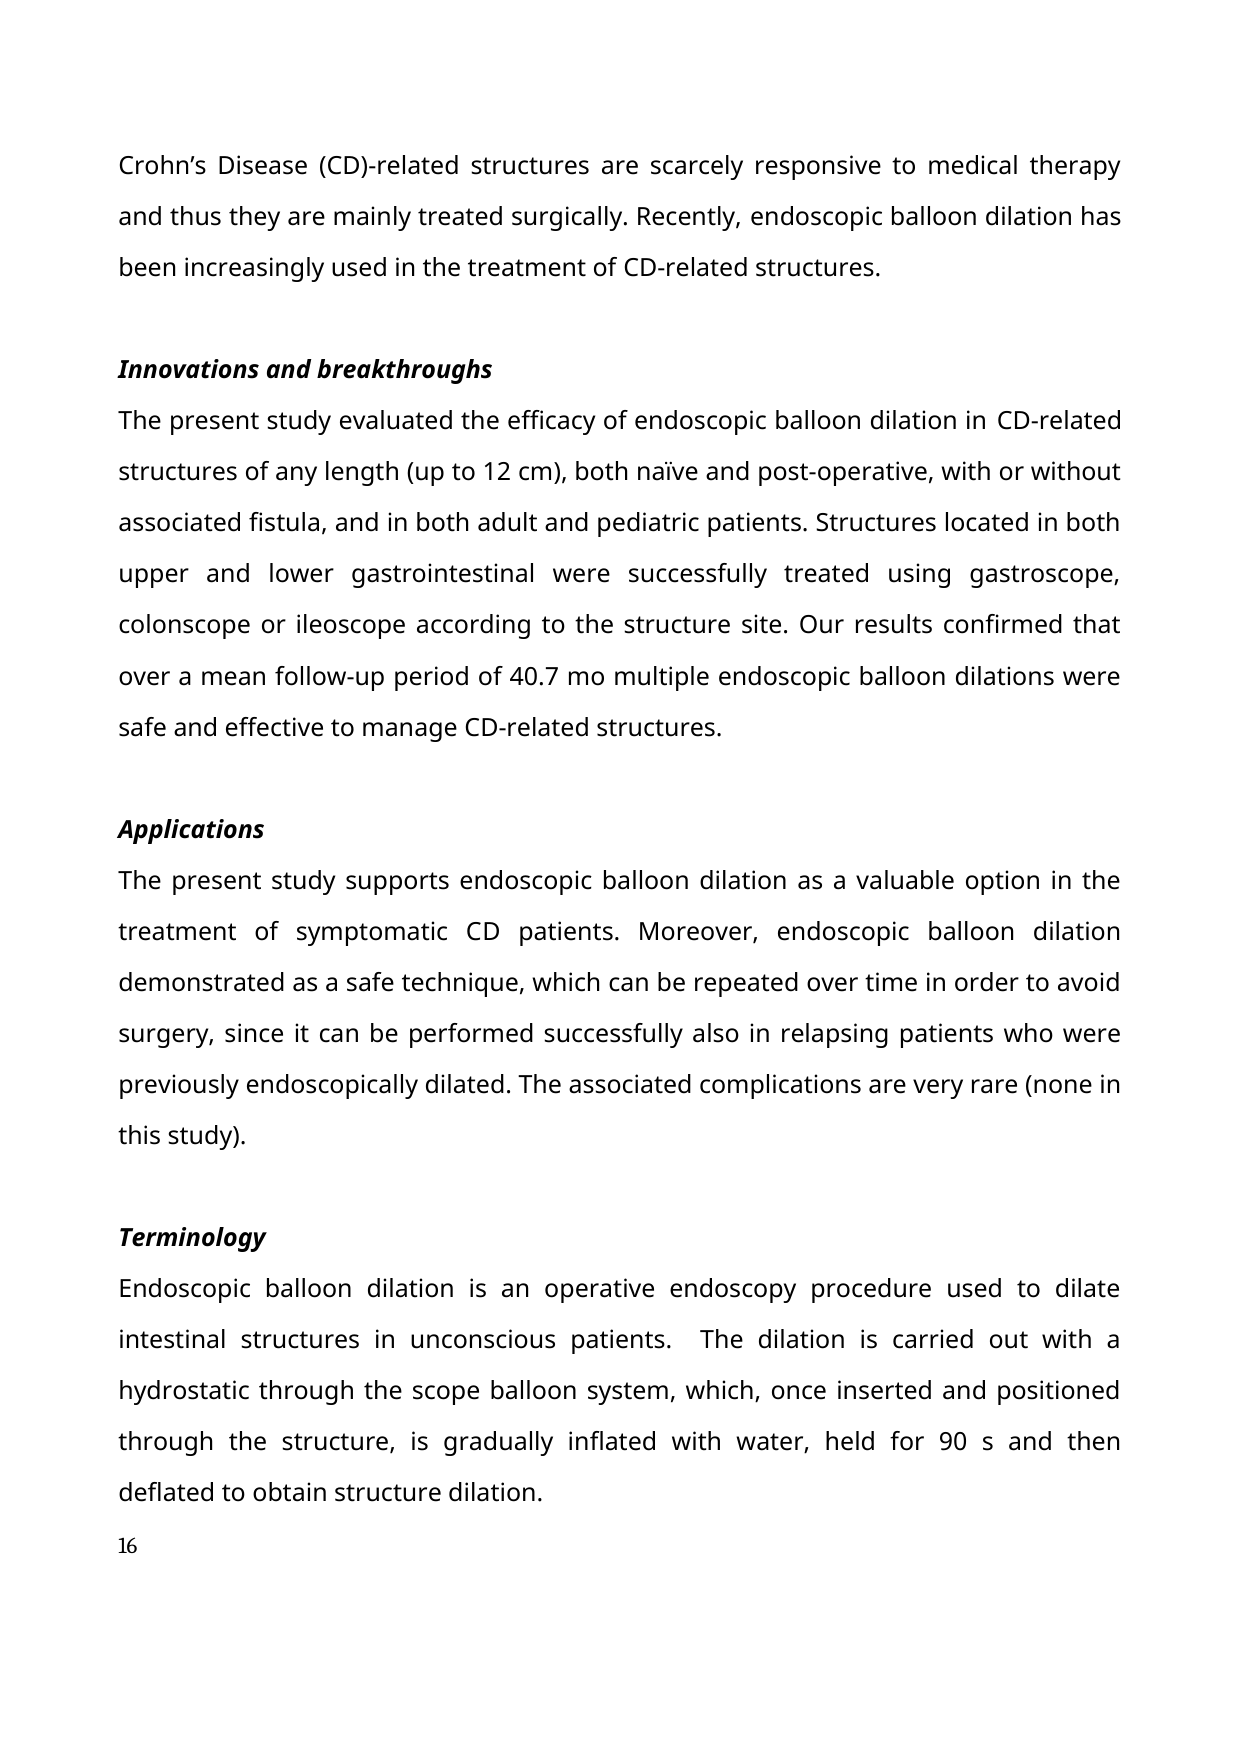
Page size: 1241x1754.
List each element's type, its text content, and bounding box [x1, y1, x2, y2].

text Terminology [118, 1219, 1122, 1254]
text Innovations and breakthroughs [118, 352, 1122, 386]
text Applications [118, 811, 1122, 845]
text The present study supports endoscopic balloon dilation as a valuable option in the treatment of symptomatic CD patients. Moreover, endoscopic balloon dilation demonstrated as a safe technique, which can be repeated over time in order to avoid surgery, since it can be performed successfully also in relapsing patients who were previously endoscopically dilated. The associated complications are very rare (none in this study). [118, 862, 1122, 1152]
text Endoscopic balloon dilation is an operative endoscopy procedure used to dilate intestinal structures in unconscious patients. The dilation is carried out with a hydrostatic through the scope balloon system, which, once inserted and positioned through the structure, is gradually inflated with water, held for 90 s and then deflated to obtain structure dilation. [118, 1271, 1122, 1509]
text Crohn’s Disease (CD)-related structures are scarcely responsive to medical therapy and thus they are mainly treated surgically. Recently, endoscopic balloon dilation has been increasingly used in the treatment of CD-related structures. [118, 148, 1122, 284]
text The present study evaluated the efficacy of endoscopic balloon dilation in CD-related structures of any length (up to 12 cm), both naïve and post-operative, with or without associated fistula, and in both adult and pediatric patients. Structures located in both upper and lower gastrointestinal were successfully treated using gastroscope, colonscope or ileoscope according to the structure site. Our results confirmed that over a mean follow-up period of 40.7 mo multiple endoscopic balloon dilations were safe and effective to manage CD-related structures. [118, 403, 1122, 743]
